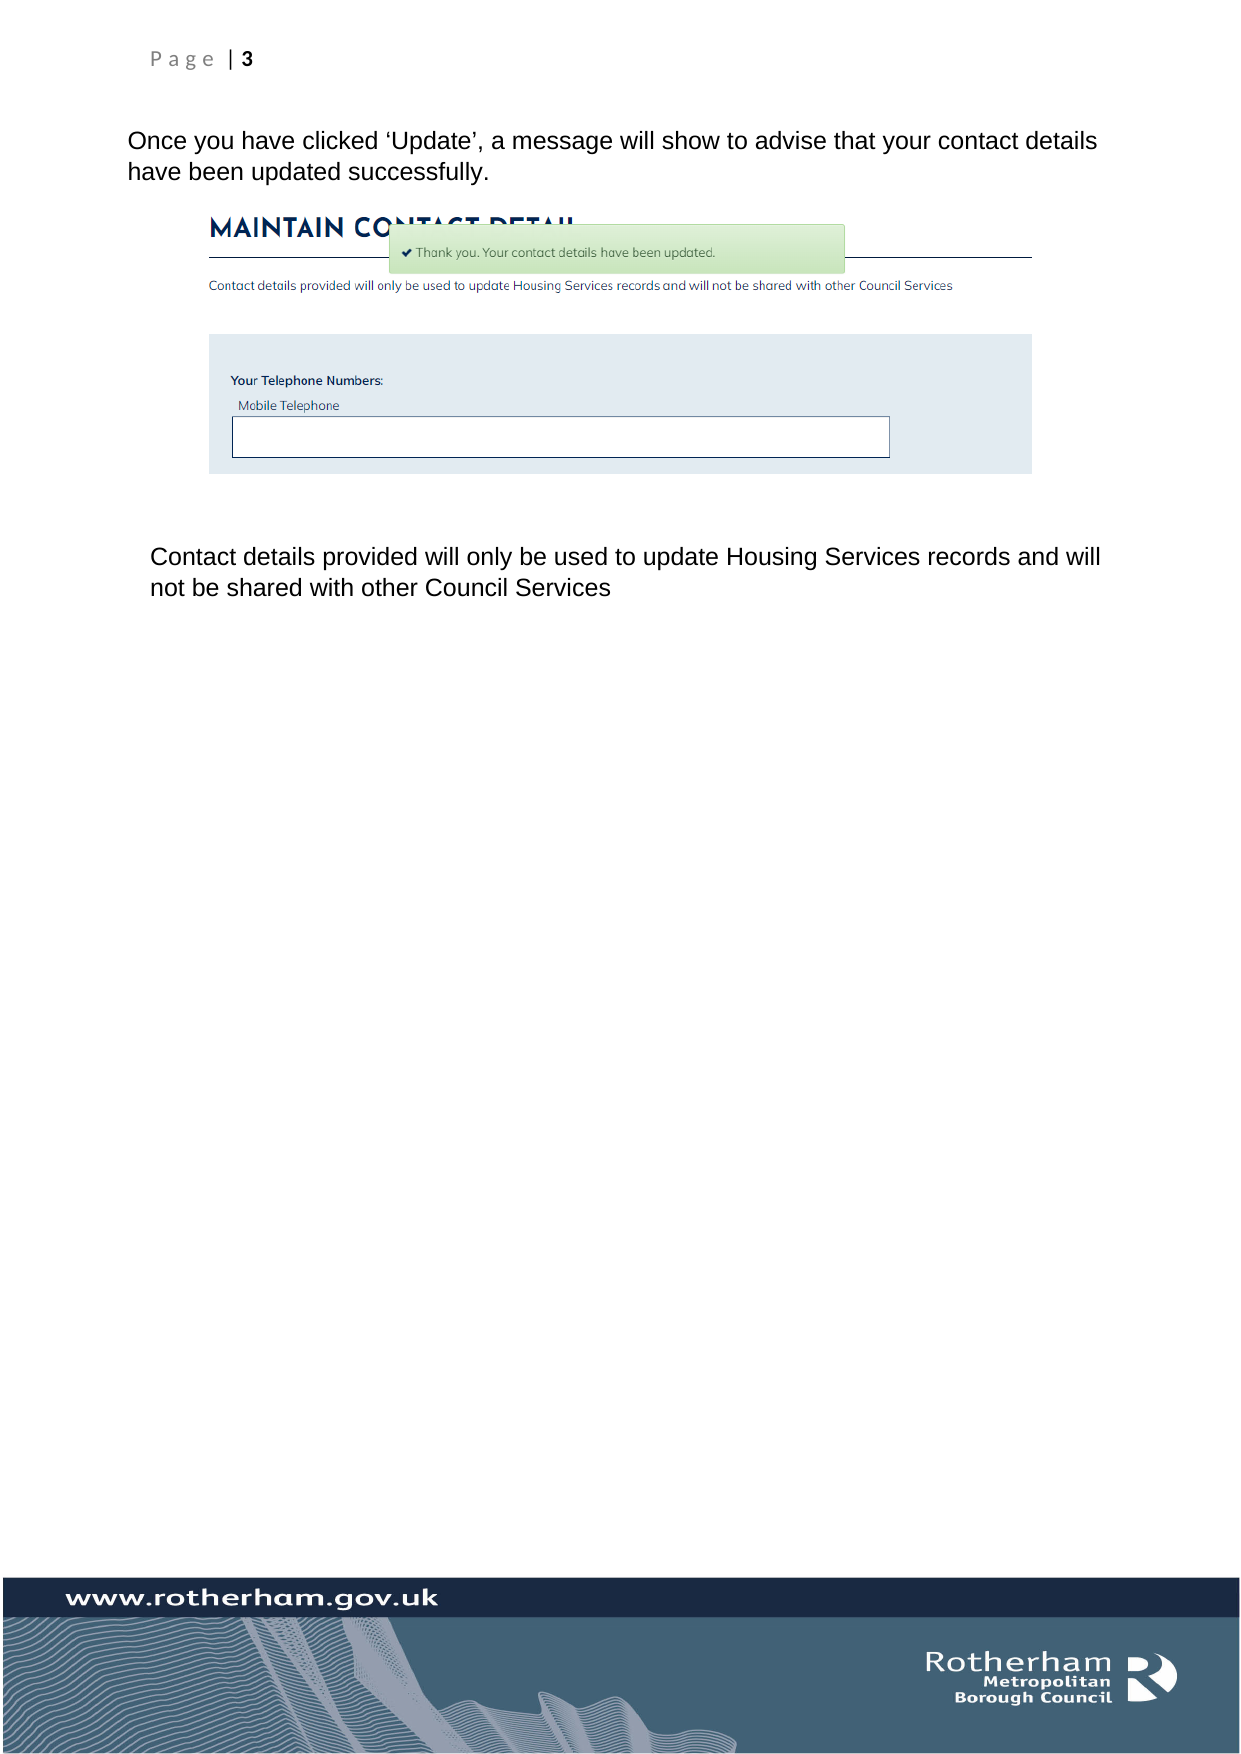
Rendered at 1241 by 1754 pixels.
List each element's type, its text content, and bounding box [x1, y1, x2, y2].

text Once you have clicked ‘Update’, a message will show to advise that your contact details have been updated successfully. [127, 126, 1124, 187]
picture [127, 187, 1144, 474]
picture [2, 1574, 1241, 1754]
text Contact details provided will only be used to update Housing Services records and will not be shared with other Council Services [150, 542, 1124, 602]
